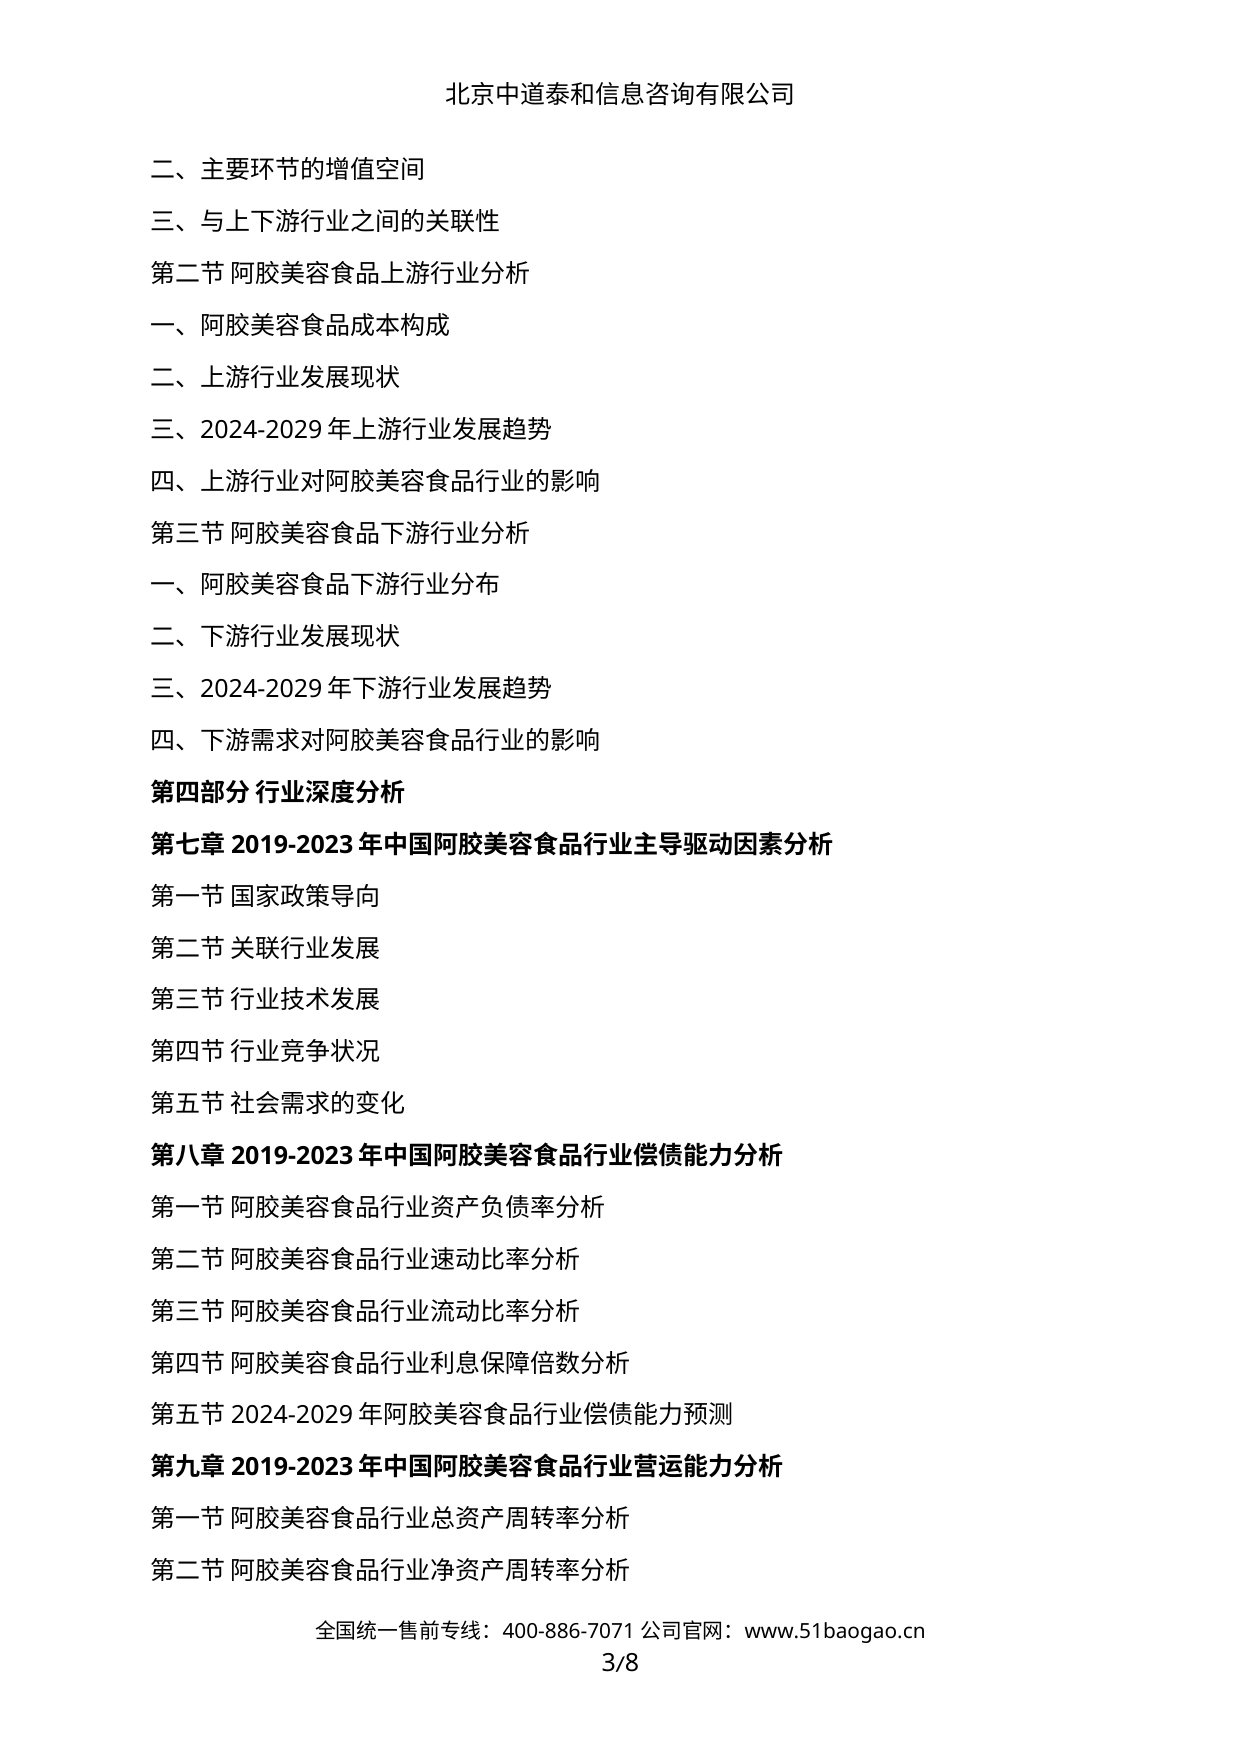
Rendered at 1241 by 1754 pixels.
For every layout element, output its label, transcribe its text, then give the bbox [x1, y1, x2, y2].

text 三、2024-2029年下游行业发展趋势 [150, 669, 1090, 705]
text 三、与上下游行业之间的关联性 [150, 202, 1090, 238]
text 第四节 行业竞争状况 [150, 1032, 1090, 1068]
text 第二节 阿胶美容食品上游行业分析 [150, 254, 1090, 290]
text 第四节 阿胶美容食品行业利息保障倍数分析 [150, 1343, 1090, 1379]
text 一、阿胶美容食品成本构成 [150, 306, 1090, 342]
text 第三节 阿胶美容食品下游行业分析 [150, 513, 1090, 549]
text 二、下游行业发展现状 [150, 617, 1090, 653]
text 第一节 国家政策导向 [150, 876, 1090, 912]
text 一、阿胶美容食品下游行业分布 [150, 565, 1090, 601]
text 第三节 行业技术发展 [150, 980, 1090, 1016]
text 第一节 阿胶美容食品行业资产负债率分析 [150, 1187, 1090, 1224]
text 第三节 阿胶美容食品行业流动比率分析 [150, 1291, 1090, 1327]
text 第二节 阿胶美容食品行业净资产周转率分析 [150, 1551, 1090, 1587]
text 第八章 2019-2023年中国阿胶美容食品行业偿债能力分析 [150, 1136, 1090, 1172]
text 第五节 2024-2029年阿胶美容食品行业偿债能力预测 [150, 1395, 1090, 1431]
text 第一节 阿胶美容食品行业总资产周转率分析 [150, 1499, 1090, 1535]
text 第七章 2019-2023年中国阿胶美容食品行业主导驱动因素分析 [150, 824, 1090, 861]
text 二、上游行业发展现状 [150, 357, 1090, 394]
text 第二节 阿胶美容食品行业速动比率分析 [150, 1239, 1090, 1276]
text 第二节 关联行业发展 [150, 928, 1090, 964]
text 二、主要环节的增值空间 [150, 150, 1090, 186]
text 四、上游行业对阿胶美容食品行业的影响 [150, 461, 1090, 497]
text 第九章 2019-2023年中国阿胶美容食品行业营运能力分析 [150, 1447, 1090, 1483]
text 第五节 社会需求的变化 [150, 1084, 1090, 1120]
text 三、2024-2029年上游行业发展趋势 [150, 409, 1090, 446]
text 四、下游需求对阿胶美容食品行业的影响 [150, 721, 1090, 757]
text 第四部分 行业深度分析 [150, 772, 1090, 809]
